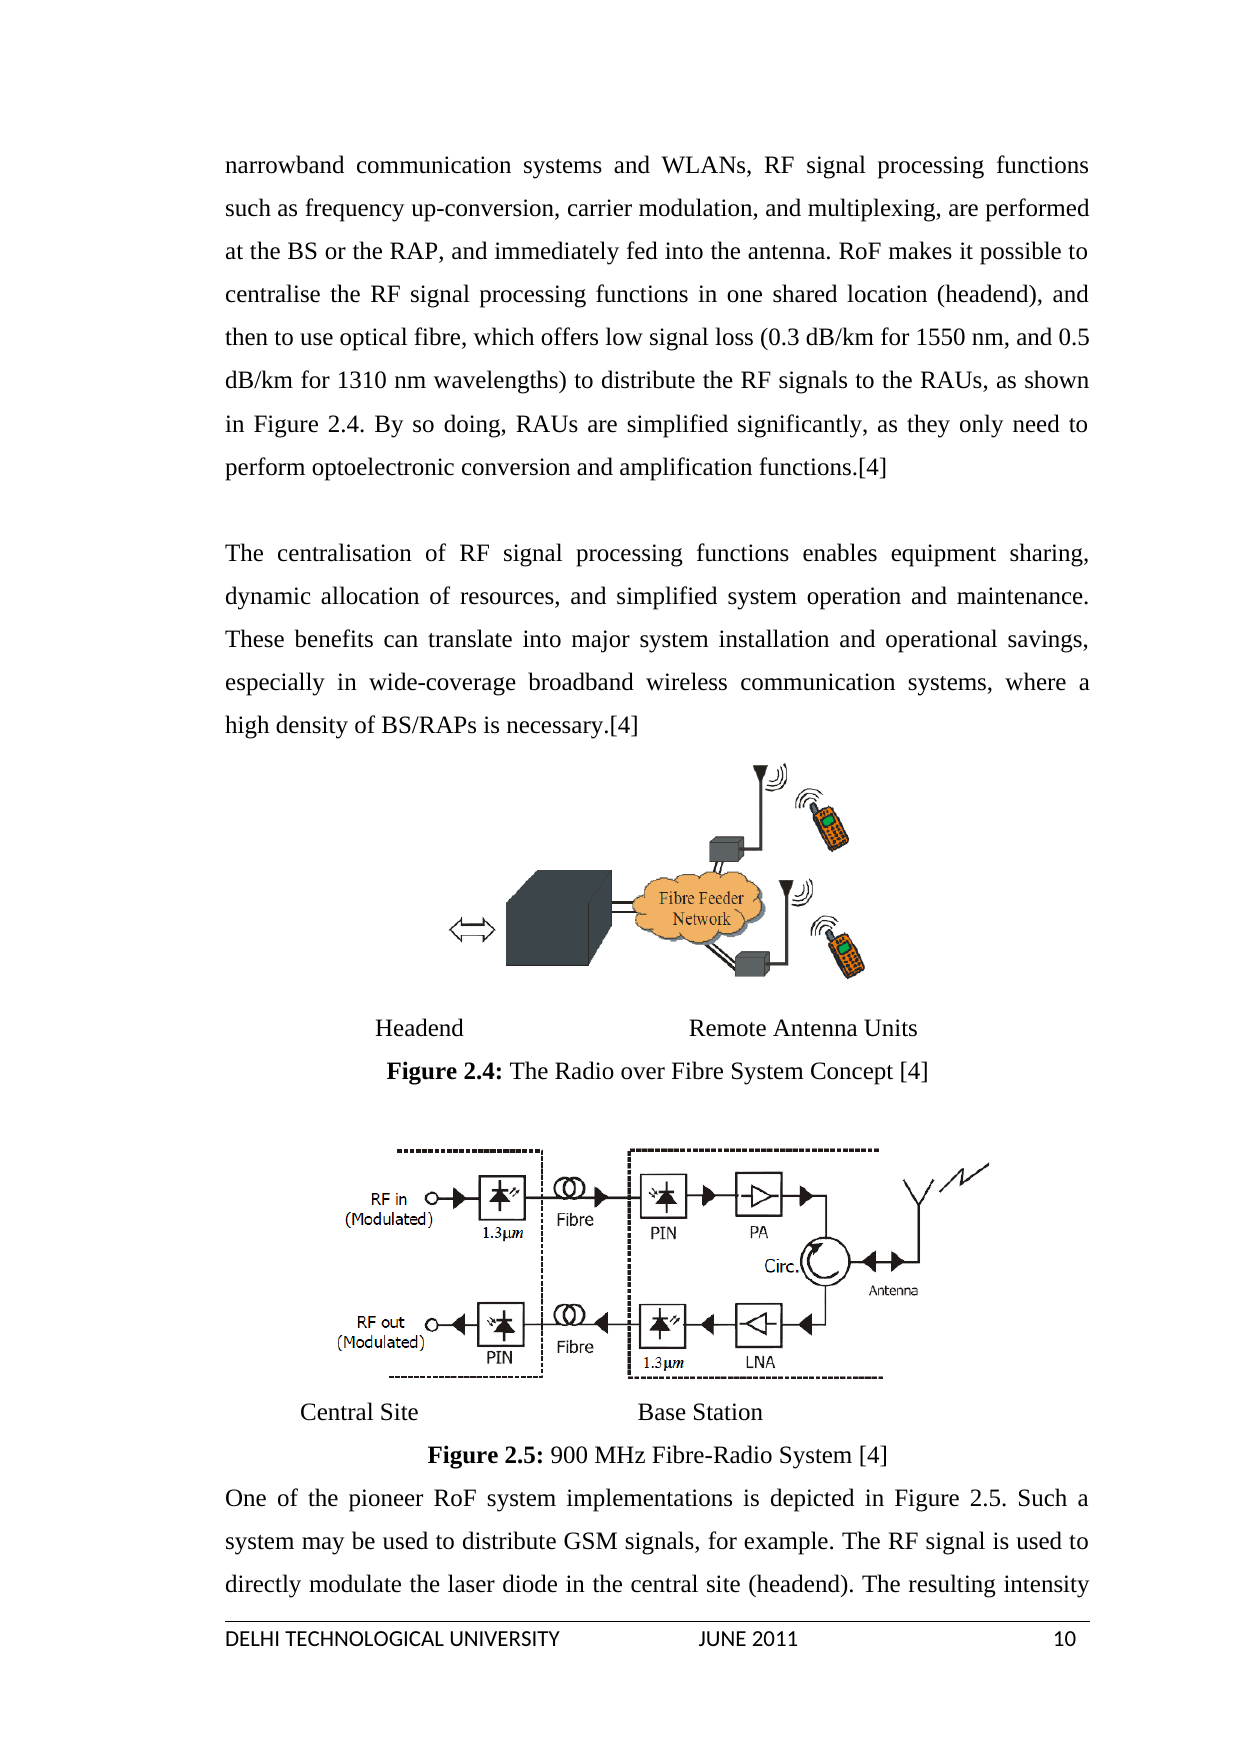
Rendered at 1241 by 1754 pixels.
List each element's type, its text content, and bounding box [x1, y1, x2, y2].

text Figure 2.5: 900 MHz Fibre-Radio System [4] [225, 1440, 1090, 1469]
text Figure 2.4: The Radio over Fibre System Concept [4] [225, 1056, 1090, 1085]
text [225, 150, 1090, 481]
text Headend Remote Antenna Units [300, 1013, 1090, 1042]
text Central Site Base Station [225, 1397, 1090, 1426]
picture [446, 753, 869, 999]
picture [326, 1142, 990, 1383]
text The centralisation of RF signal processing functions enables equipment sharing, dynamic allocation of resources, and simplified system operation and maintenance. These benefits can translate into major system installation and operational savings, especially in wide-coverage broadband wireless communication systems, where a high density of BS/RAPs is necessary.[4] [225, 538, 1090, 739]
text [225, 1483, 1090, 1598]
